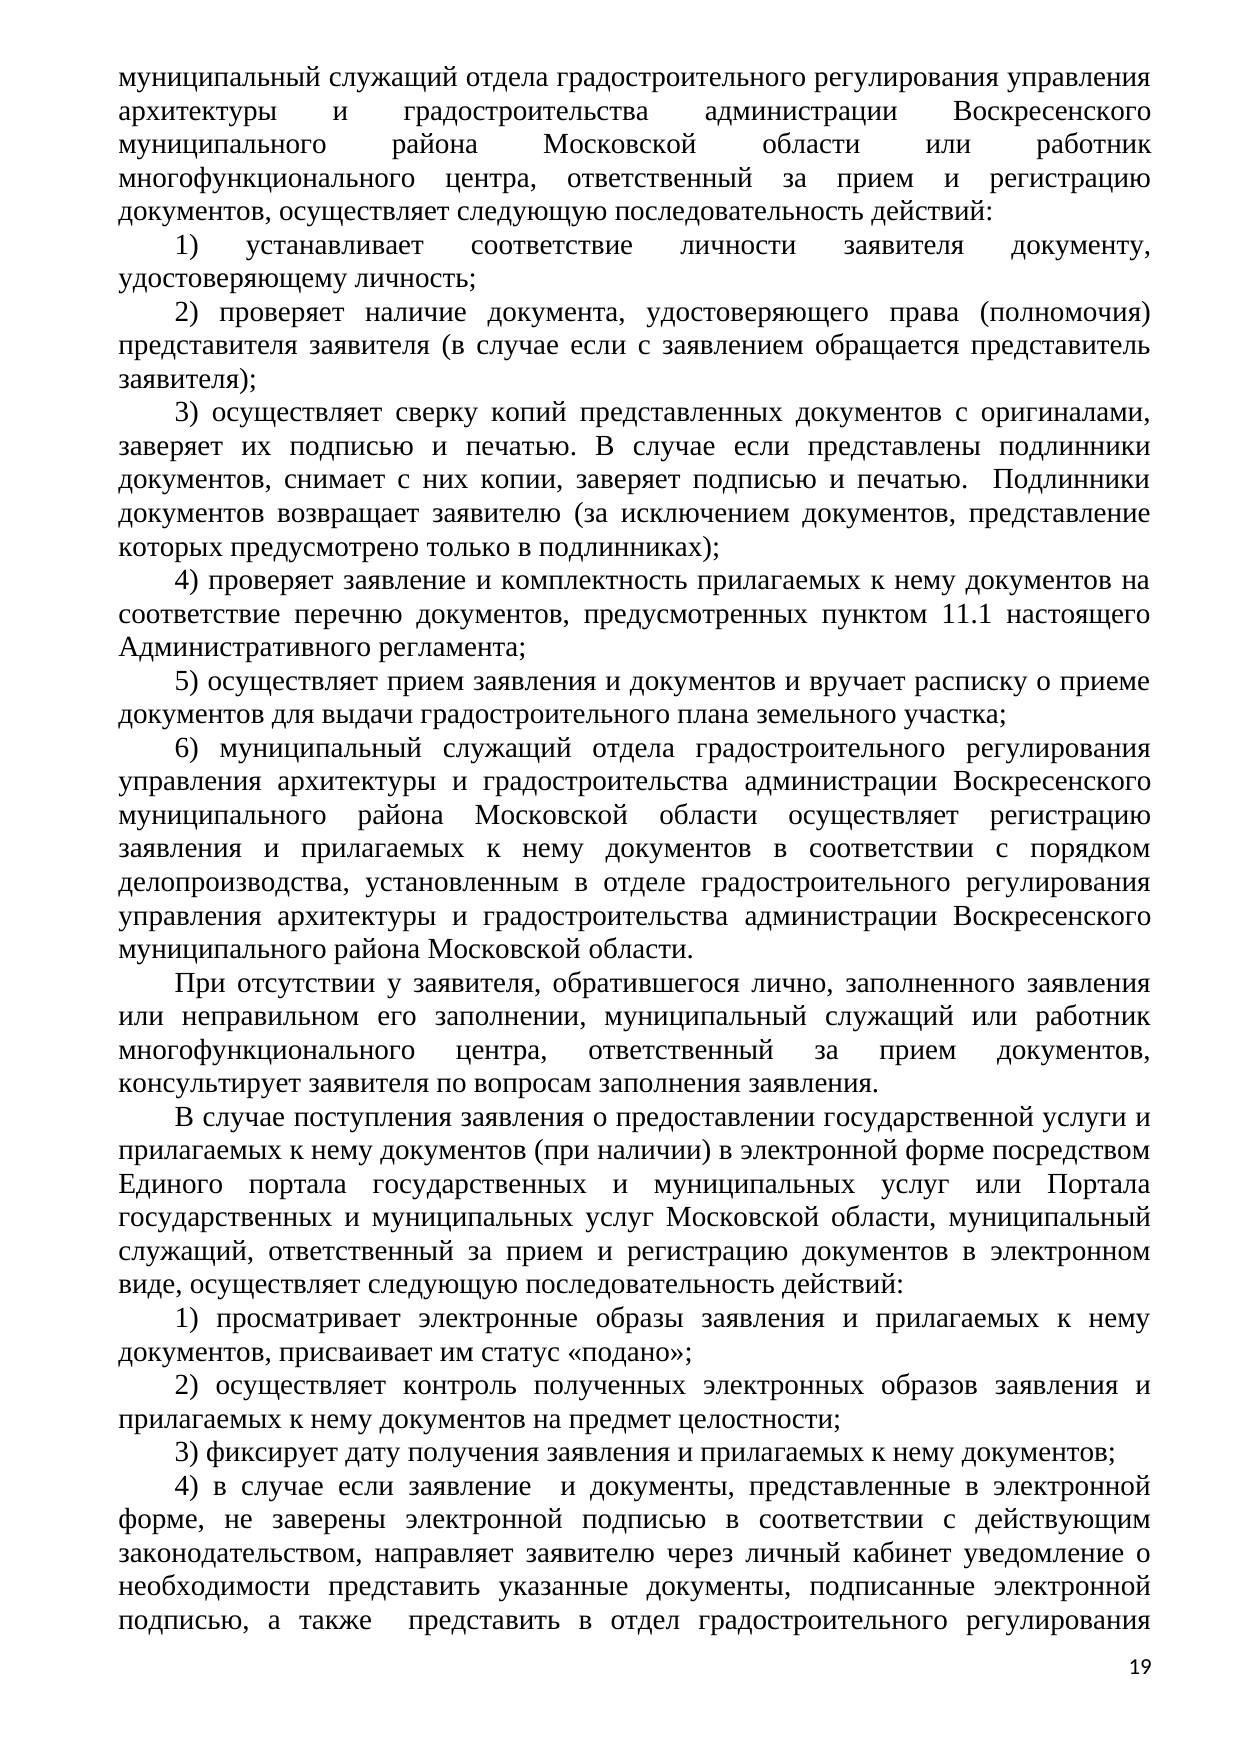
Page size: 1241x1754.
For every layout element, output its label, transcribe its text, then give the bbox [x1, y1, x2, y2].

text 1) устанавливает соответствие личности заявителя документу, удостоверяющему личность; [118, 227, 1152, 294]
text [118, 1468, 1152, 1636]
text 2) осуществляет контроль полученных электронных образов заявления и прилагаемых к нему документов на предмет целостности; [118, 1367, 1152, 1434]
text 5) осуществляет прием заявления и документов и вручает расписку о приеме документов для выдачи градостроительного плана земельного участка; [118, 663, 1152, 730]
text 4) проверяет заявление и комплектность прилагаемых к нему документов на соответствие перечню документов, предусмотренных пунктом 11.1 настоящего Административного регламента; [118, 562, 1152, 663]
text 1) просматривает электронные образы заявления и прилагаемых к нему документов, присваивает им статус «подано»; [118, 1300, 1152, 1367]
text В случае поступления заявления о предоставлении государственной услуги и прилагаемых к нему документов (при наличии) в электронной форме посредством Единого портала государственных и муниципальных услуг или Портала государственных и муниципальных услуг Московской области, муниципальный служащий, ответственный за прием и регистрацию документов в электронном виде, осуществляет следующую последовательность действий: [118, 1099, 1152, 1300]
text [118, 59, 1152, 227]
text 3) фиксирует дату получения заявления и прилагаемых к нему документов; [118, 1434, 1152, 1468]
text 3) осуществляет сверку копий представленных документов с оригиналами, заверяет их подписью и печатью. В случае если представлены подлинники документов, снимает с них копии, заверяет подписью и печатью. Подлинники документов возвращает заявителю (за исключением документов, представление которых предусмотрено только в подлинниках); [118, 394, 1152, 562]
text 2) проверяет наличие документа, удостоверяющего права (полномочия) представителя заявителя (в случае если с заявлением обращается представитель заявителя); [118, 294, 1152, 394]
text При отсутствии у заявителя, обратившегося лично, заполненного заявления или неправильном его заполнении, муниципальный служащий или работник многофункционального центра, ответственный за прием документов, консультирует заявителя по вопросам заполнения заявления. [118, 965, 1152, 1099]
text 6) муниципальный служащий отдела градостроительного регулирования управления архитектуры и градостроительства администрации Воскресенского муниципального района Московской области осуществляет регистрацию заявления и прилагаемых к нему документов в соответствии с порядком делопроизводства, установленным в отделе градостроительного регулирования управления архитектуры и градостроительства администрации Воскресенского муниципального района Московской области. [118, 730, 1152, 965]
